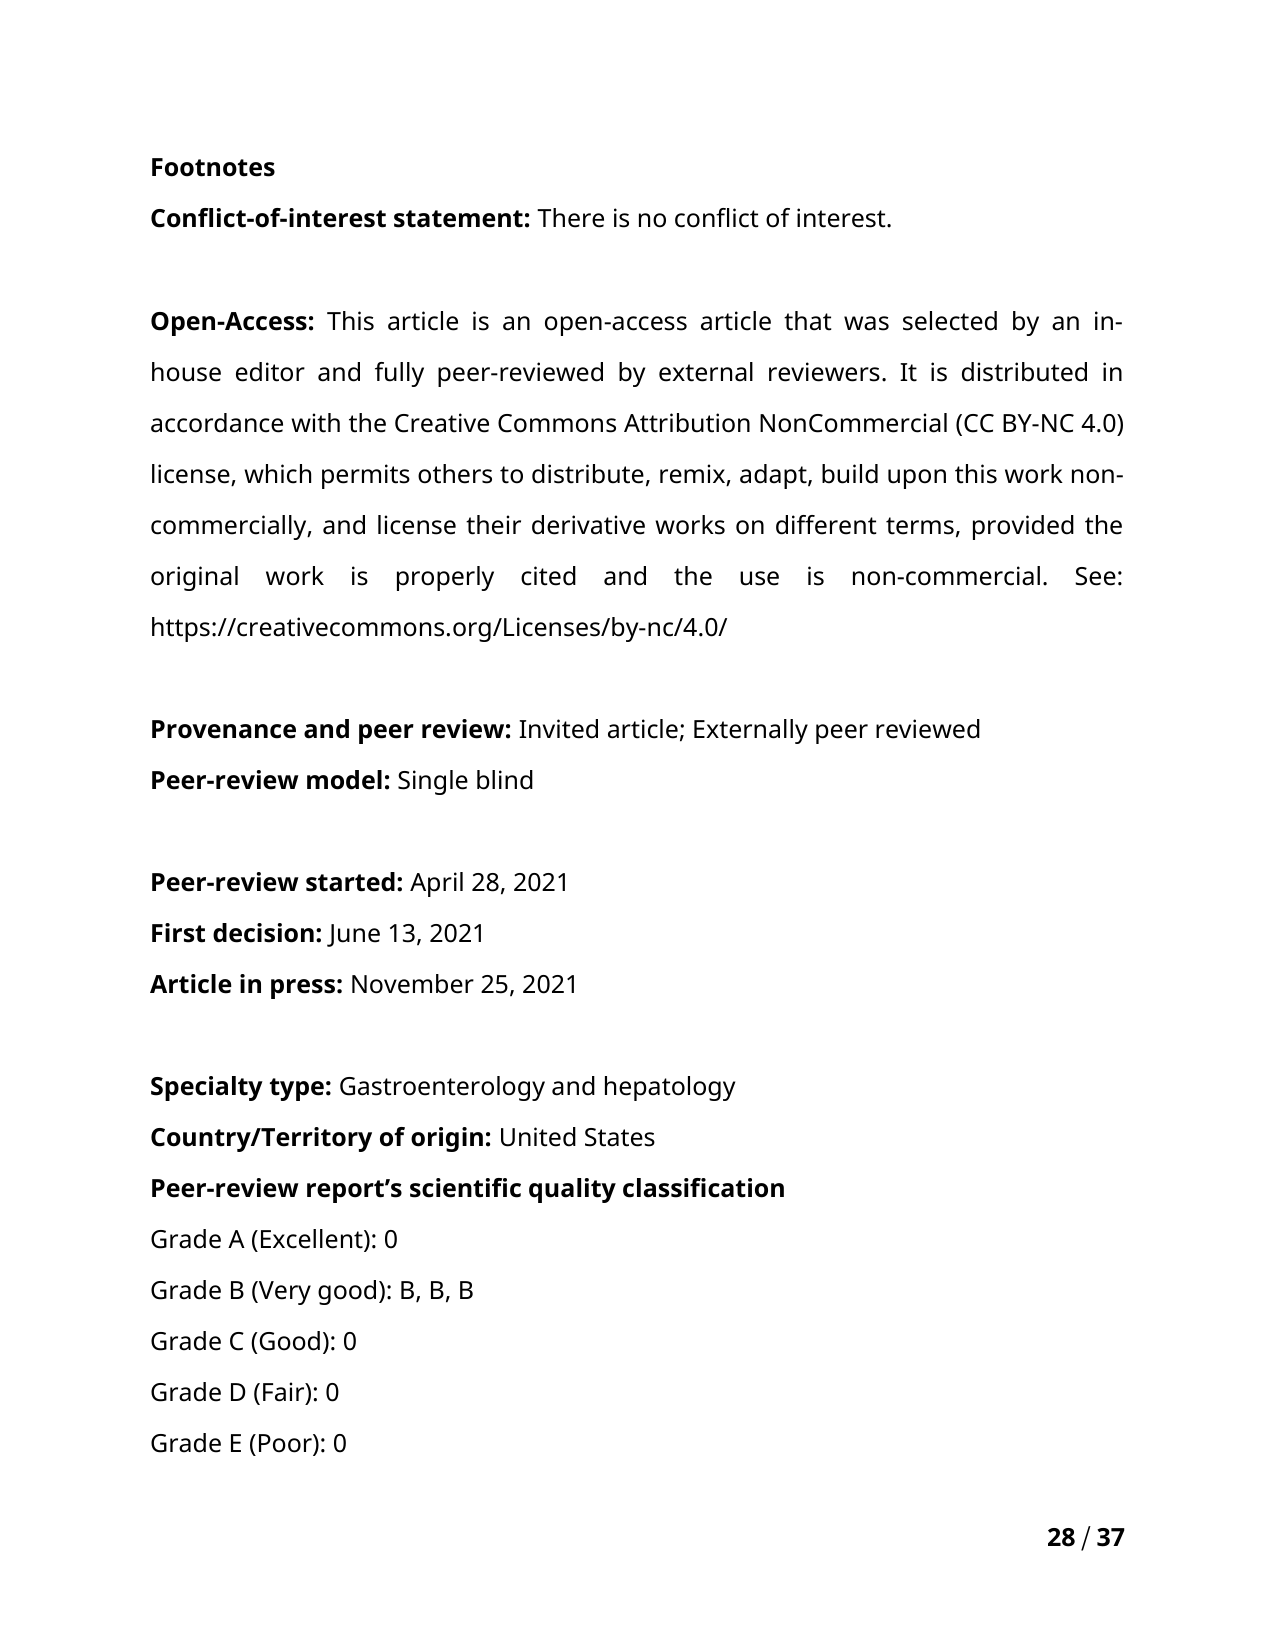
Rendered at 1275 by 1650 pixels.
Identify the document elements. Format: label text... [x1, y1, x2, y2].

text Peer-review report’s scientific quality classification [150, 1171, 1125, 1205]
text Grade E (Poor): 0 [150, 1426, 1125, 1460]
text Grade C (Good): 0 [150, 1324, 1125, 1358]
text Peer-review started: April 28, 2021 [150, 864, 1125, 899]
text First decision: June 13, 2021 [150, 916, 1125, 950]
text Open-Access: This article is an open-access article that was selected by an in-house editor and fully peer-reviewed by external reviewers. It is distributed in accordance with the Creative Commons Attribution NonCommercial (CC BY-NC 4.0) license, which permits others to distribute, remix, adapt, build upon this work non-commercially, and license their derivative works on different terms, provided the original work is properly cited and the use is non-commercial. See: https://creativecommons.org/Licenses/by-nc/4.0/ [150, 303, 1125, 643]
text Specialty type: Gastroenterology and hepatology [150, 1069, 1125, 1103]
text Footnotes [150, 150, 1125, 184]
text Article in press: November 25, 2021 [150, 967, 1125, 1001]
text Peer-review model: Single blind [150, 762, 1125, 797]
text Provenance and peer review: Invited article; Externally peer reviewed [150, 711, 1125, 746]
text Grade B (Very good): B, B, B [150, 1273, 1125, 1307]
text Grade A (Excellent): 0 [150, 1222, 1125, 1256]
text Conflict-of-interest statement: There is no conflict of interest. [150, 201, 1125, 235]
text Grade D (Fair): 0 [150, 1375, 1125, 1409]
text Country/Territory of origin: United States [150, 1120, 1125, 1154]
